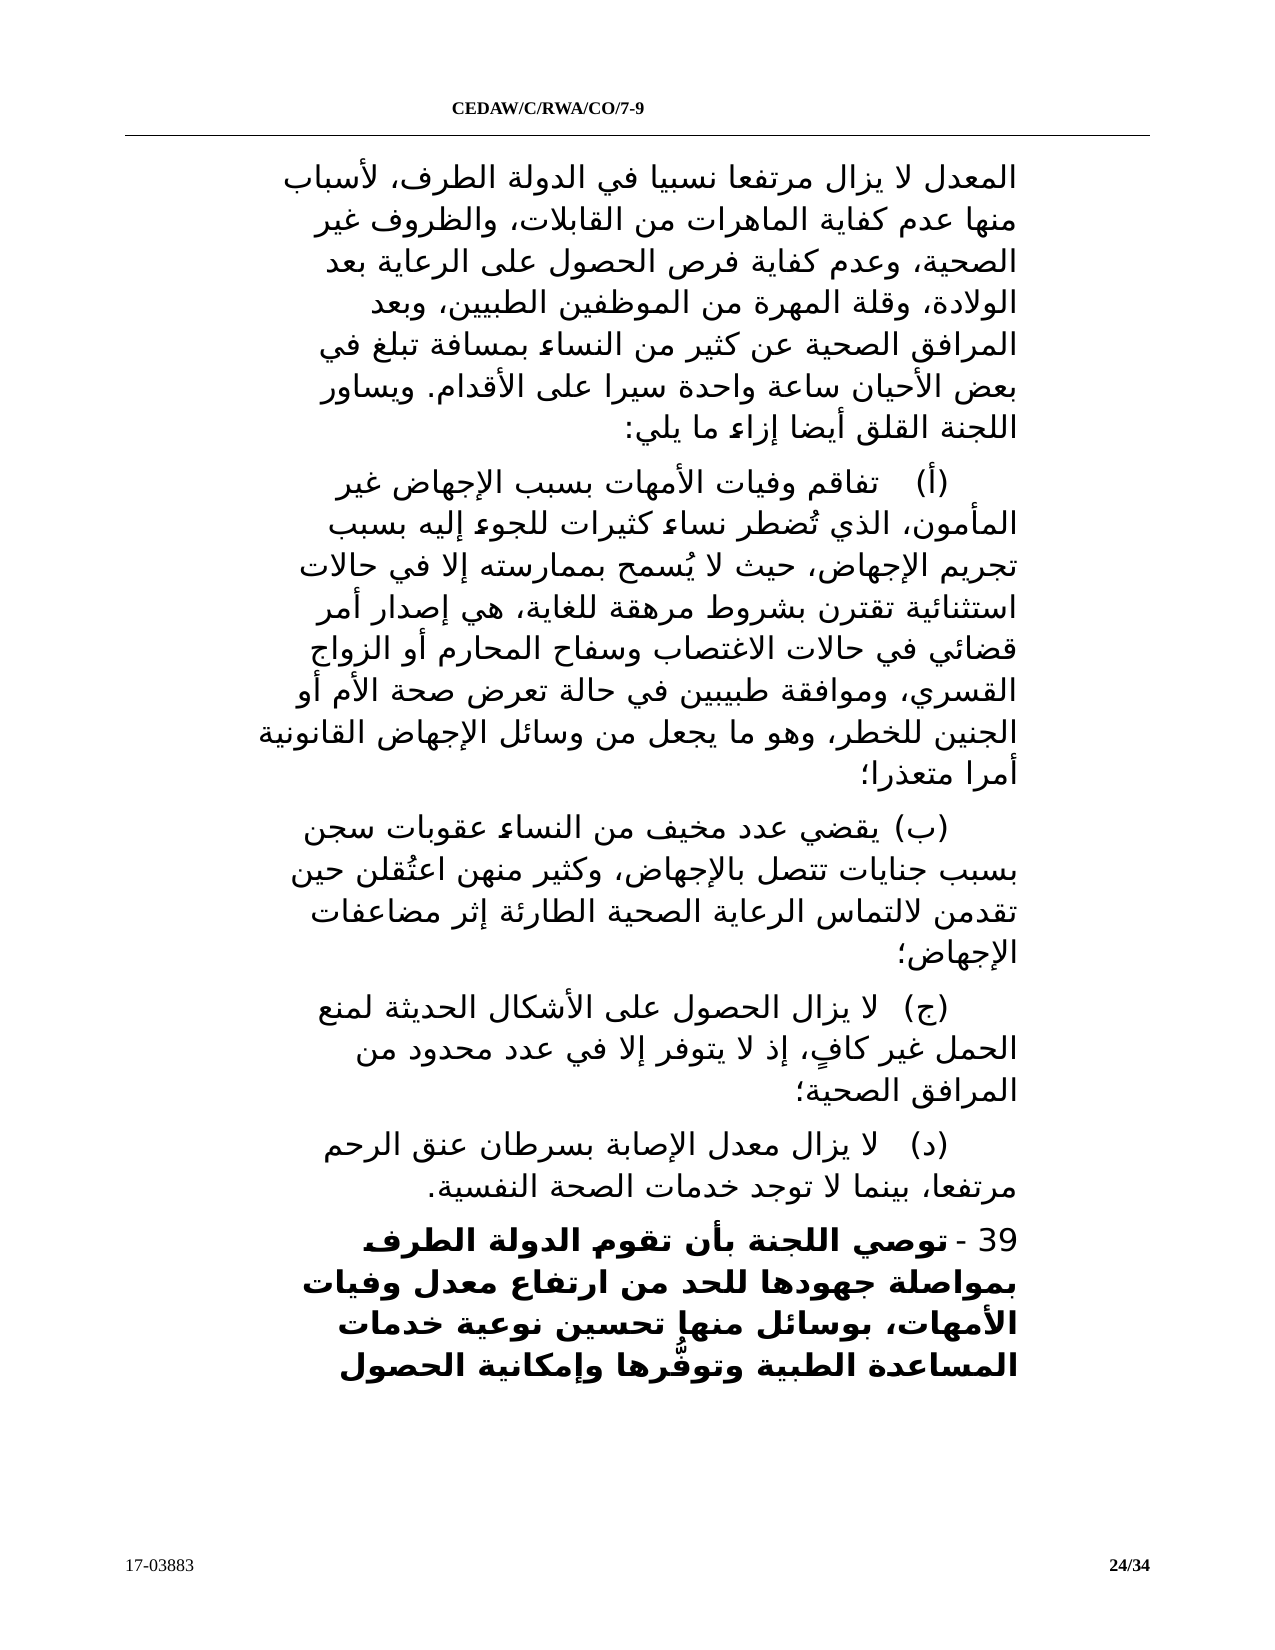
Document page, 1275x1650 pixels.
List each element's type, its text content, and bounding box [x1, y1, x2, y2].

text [257, 156, 1018, 447]
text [257, 1218, 1018, 1385]
text (ج) لا يزال الحصول على الأشكال الحديثة لمنع الحمل غير كافٍ، إذ لا يتوفر إلا في عدد محدود من المرافق الصحية؛ [257, 985, 1018, 1110]
text (أ) تفاقم وفيات الأمهات بسبب الإجهاض غير المأمون، الذي تُضطر نساء كثيرات للجوء إليه بسبب تجريم الإجهاض، حيث لا يُسمح بممارسته إلا في حالات استثنائية تقترن بشروط مرهقة للغاية، هي إصدار أمر قضائي في حالات الاغتصاب وسفاح المحارم أو الزواج القسري، وموافقة طبيبين في حالة تعرض صحة الأم أو الجنين للخطر، وهو ما يجعل من وسائل الإجهاض القانونية أمرا متعذرا؛ [257, 460, 1018, 793]
text (د) لا يزال معدل الإصابة بسرطان عنق الرحم مرتفعا، بينما لا توجد خدمات الصحة النفسية. [257, 1122, 1018, 1206]
text (ب) يقضي عدد مخيف من النساء عقوبات سجن بسبب جنايات تتصل بالإجهاض، وكثير منهن اعتُقلن حين تقدمن لالتماس الرعاية الصحية الطارئة إثر مضاعفات الإجهاض؛ [257, 806, 1018, 972]
